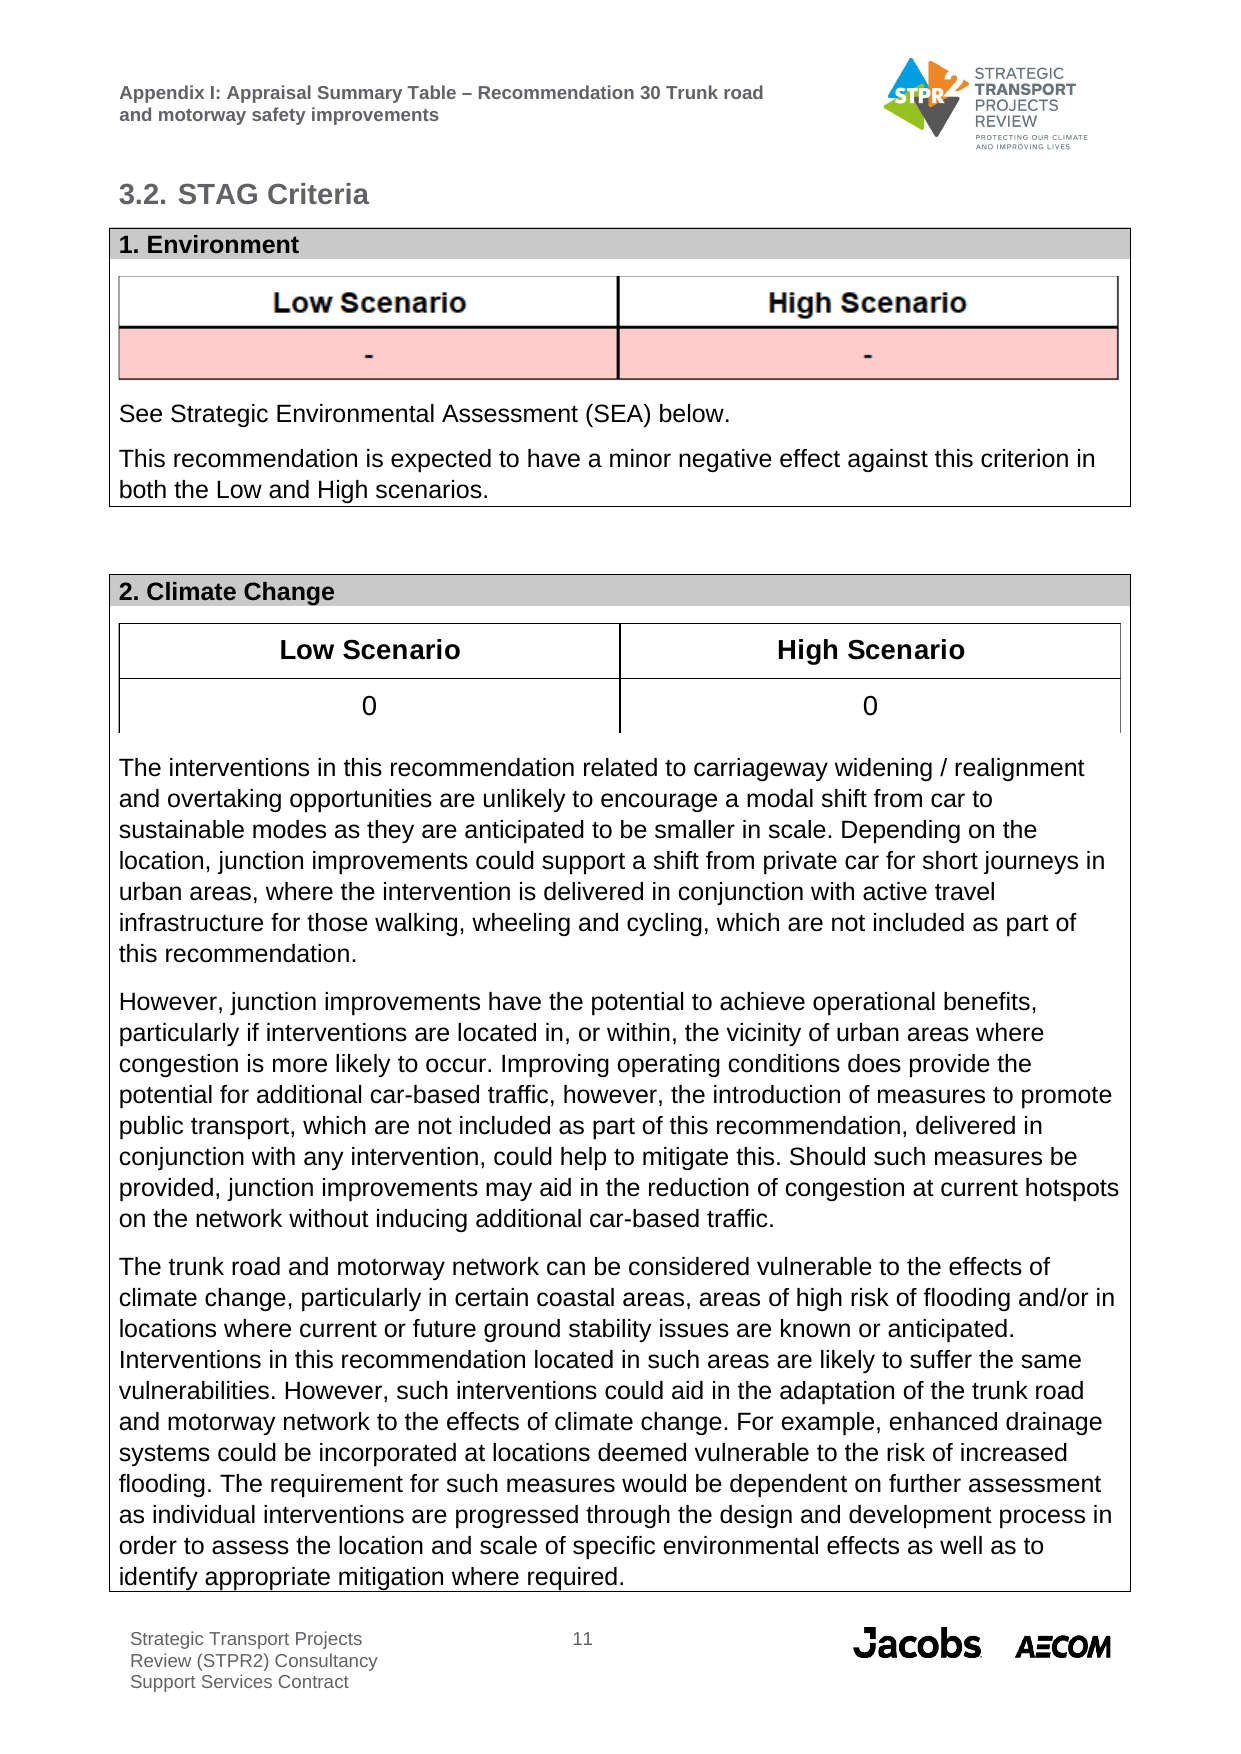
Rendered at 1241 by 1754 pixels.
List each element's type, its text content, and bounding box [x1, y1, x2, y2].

subtitle 1. Environment [110, 229, 1130, 259]
subtitle 2. Climate Change [110, 575, 1130, 606]
picture [844, 1627, 1111, 1658]
picture [861, 47, 1111, 160]
picture [118, 276, 1122, 383]
text However, junction improvements have the potential to achieve operational benefits, particularly if interventions are located in, or within, the vicinity of urban areas where congestion is more likely to occur. Improving operating conditions does provide the potential for additional car-based traffic, however, the introduction of measures to promote public transport, which are not included as part of this recommendation, delivered in conjunction with any intervention, could help to mitigate this. Should such measures be provided, junction improvements may aid in the reduction of congestion at current hotspots on the network without inducing additional car-based traffic. [110, 984, 1130, 1233]
text The interventions in this recommendation related to carriageway widening / realignment and overtaking opportunities are unlikely to encourage a modal shift from car to sustainable modes as they are anticipated to be smaller in scale. Depending on the location, junction improvements could support a shift from private car for short journeys in urban areas, where the intervention is delivered in conjunction with active travel infrastructure for those walking, wheeling and cycling, which are not included as part of this recommendation. [110, 750, 1130, 968]
text This recommendation is expected to have a minor negative effect against this criterion in both the Low and High scenarios. [110, 441, 1130, 506]
text See Strategic Environmental Assessment (SEA) below. [110, 396, 1130, 428]
text The trunk road and motorway network can be considered vulnerable to the effects of climate change, particularly in certain coastal areas, areas of high risk of flooding and/or in locations where current or future ground stability issues are known or anticipated. Interventions in this recommendation located in such areas are likely to suffer the same vulnerabilities. However, such interventions could aid in the adaptation of the trunk road and motorway network to the effects of climate change. For example, enhanced drainage systems could be incorporated at locations deemed vulnerable to the risk of increased flooding. The requirement for such measures would be dependent on further assessment as individual interventions are progressed through the design and development process in order to assess the location and scale of specific environmental effects as well as to identify appropriate mitigation where required. [110, 1249, 1130, 1591]
subtitle STAG Criteria [118, 177, 1122, 211]
